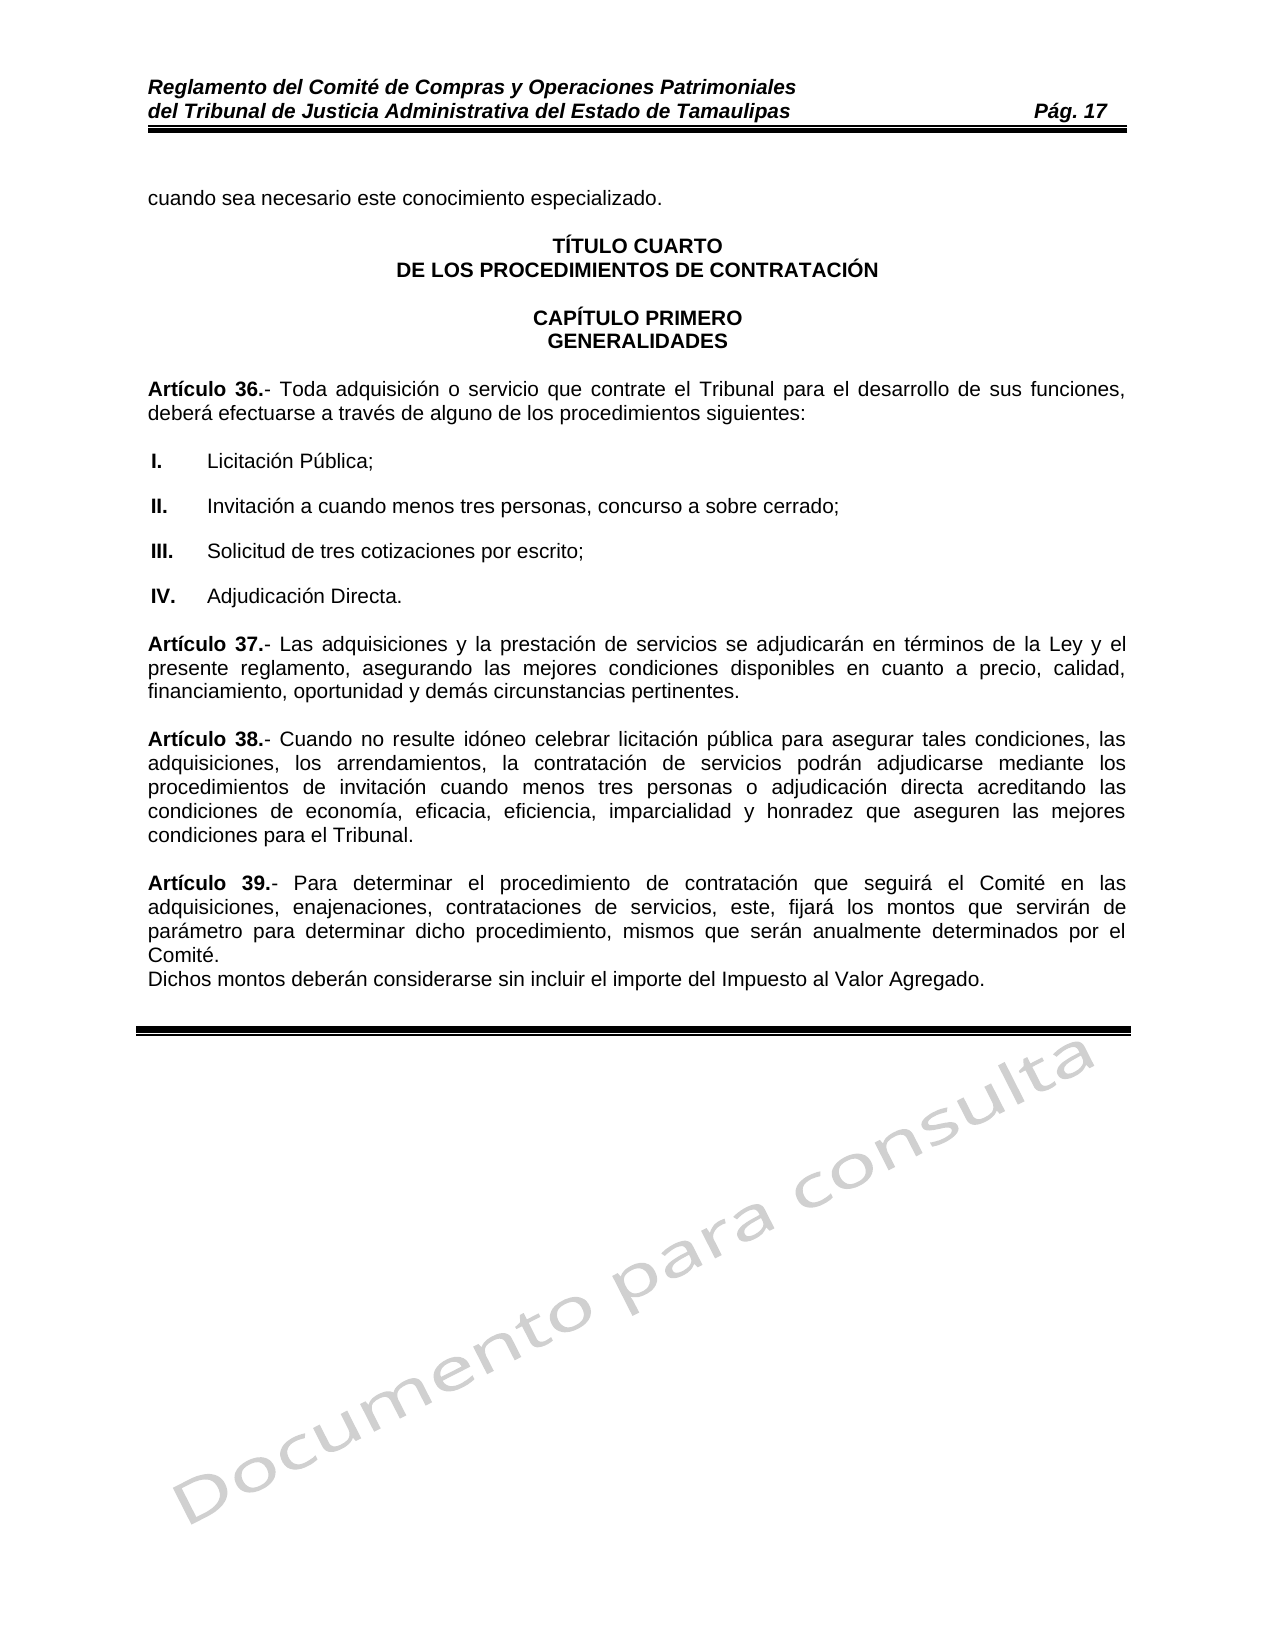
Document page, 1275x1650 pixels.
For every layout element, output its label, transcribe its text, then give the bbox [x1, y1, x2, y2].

text Dichos montos deberán considerarse sin incluir el importe del Impuesto al Valor Agregado. [148, 967, 1127, 991]
text Artículo 35.- La determinación del valor del bien a enajenar será realizada por peritos de la materia, cuando sea necesario este conocimiento especializado. [148, 186, 1127, 209]
list Licitación Pública; [151, 449, 1127, 473]
text CAPÍTULO PRIMERO [148, 305, 1127, 329]
text Artículo 36.- Toda adquisición o servicio que contrate el Tribunal para el desarrollo de sus funciones, deberá efectuarse a través de alguno de los procedimientos siguientes: [148, 377, 1127, 425]
text TÍTULO CUARTO [148, 233, 1127, 257]
list Adjudicación Directa. [151, 583, 1127, 607]
text DE LOS PROCEDIMIENTOS DE CONTRATACIÓN [148, 257, 1127, 281]
text Artículo 37.- Las adquisiciones y la prestación de servicios se adjudicarán en términos de la Ley y el presente reglamento, asegurando las mejores condiciones disponibles en cuanto a precio, calidad, financiamiento, oportunidad y demás circunstancias pertinentes. [148, 631, 1127, 703]
text Artículo 39.- Para determinar el procedimiento de contratación que seguirá el Comité en las adquisiciones, enajenaciones, contrataciones de servicios, este, fijará los montos que servirán de parámetro para determinar dicho procedimiento, mismos que serán anualmente determinados por el Comité. [148, 871, 1127, 967]
text Artículo 38.- Cuando no resulte idóneo celebrar licitación pública para asegurar tales condiciones, las adquisiciones, los arrendamientos, la contratación de servicios podrán adjudicarse mediante los procedimientos de invitación cuando menos tres personas o adjudicación directa acreditando las condiciones de economía, eficacia, eficiencia, imparcialidad y honradez que aseguren las mejores condiciones para el Tribunal. [148, 727, 1127, 847]
list Invitación a cuando menos tres personas, concurso a sobre cerrado; [151, 494, 1127, 518]
text GENERALIDADES [148, 329, 1127, 353]
list Solicitud de tres cotizaciones por escrito; [151, 539, 1127, 563]
